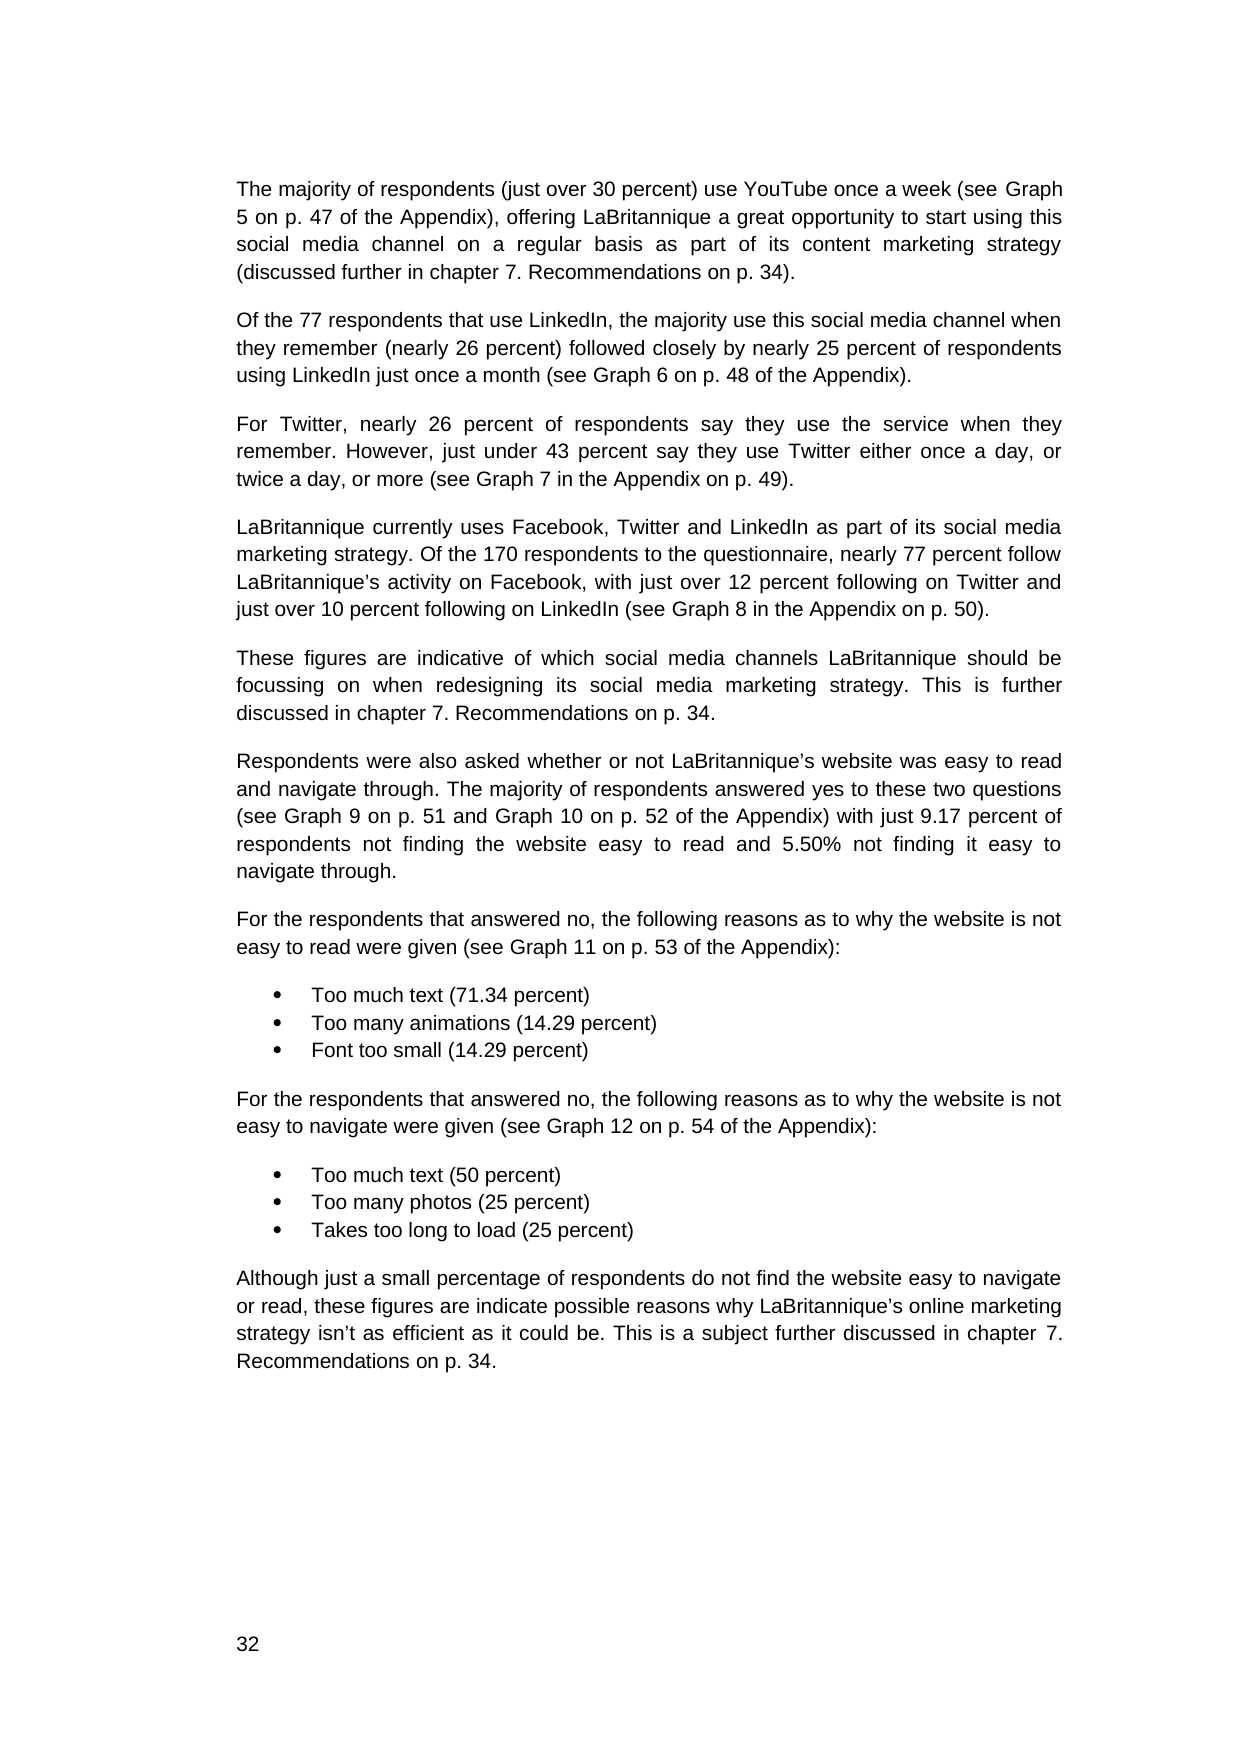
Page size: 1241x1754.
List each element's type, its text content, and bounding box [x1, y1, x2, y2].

text The majority of respondents (just over 30 percent) use YouTube once a week (see Graph 5 on p. 47 of the Appendix), offering LaBritannique a great opportunity to start using this social media channel on a regular basis as part of its content marketing strategy (discussed further in chapter 7. Recommendations on p. 34). [236, 177, 1063, 284]
list Font too small (14.29 percent) [274, 1038, 1063, 1062]
list Too much text (50 percent) [274, 1162, 1063, 1187]
list Too many photos (25 percent) [274, 1190, 1063, 1214]
text For the respondents that answered no, the following reasons as to why the website is not easy to navigate were given (see Graph 12 on p. 54 of the Appendix): [236, 1087, 1063, 1138]
text For the respondents that answered no, the following reasons as to why the website is not easy to read were given (see Graph 11 on p. 53 of the Appendix): [236, 907, 1063, 959]
text LaBritannique currently uses Facebook, Twitter and LinkedIn as part of its social media marketing strategy. Of the 170 respondents to the questionnaire, nearly 77 percent follow LaBritannique’s activity on Facebook, with just over 12 percent following on Twitter and just over 10 percent following on LinkedIn (see Graph 8 in the Appendix on p. 50). [236, 515, 1063, 621]
text Of the 77 respondents that use LinkedIn, the majority use this social media channel when they remember (nearly 26 percent) followed closely by nearly 25 percent of respondents using LinkedIn just once a month (see Graph 6 on p. 48 of the Appendix). [236, 308, 1063, 387]
text Although just a small percentage of respondents do not find the website easy to navigate or read, these figures are indicate possible reasons why LaBritannique’s online marketing strategy isn’t as efficient as it could be. This is a subject further discussed in chapter 7. Recommendations on p. 34. [236, 1266, 1063, 1373]
text For Twitter, nearly 26 percent of respondents say they use the service when they remember. However, just under 43 percent say they use Twitter either once a day, or twice a day, or more (see Graph 7 in the Appendix on p. 49). [236, 411, 1063, 490]
text These figures are indicative of which social media channels LaBritannique should be focussing on when redesigning its social media marketing strategy. This is further discussed in chapter 7. Recommendations on p. 34. [236, 646, 1063, 724]
list Too much text (71.34 percent) [274, 983, 1063, 1007]
text Respondents were also asked whether or not LaBritannique’s website was easy to read and navigate through. The majority of respondents answered yes to these two questions (see Graph 9 on p. 51 and Graph 10 on p. 52 of the Appendix) with just 9.17 percent of respondents not finding the website easy to read and 5.50% not finding it easy to navigate through. [236, 749, 1063, 883]
list Too many animations (14.29 percent) [274, 1011, 1063, 1035]
list Takes too long to load (25 percent) [274, 1218, 1063, 1242]
